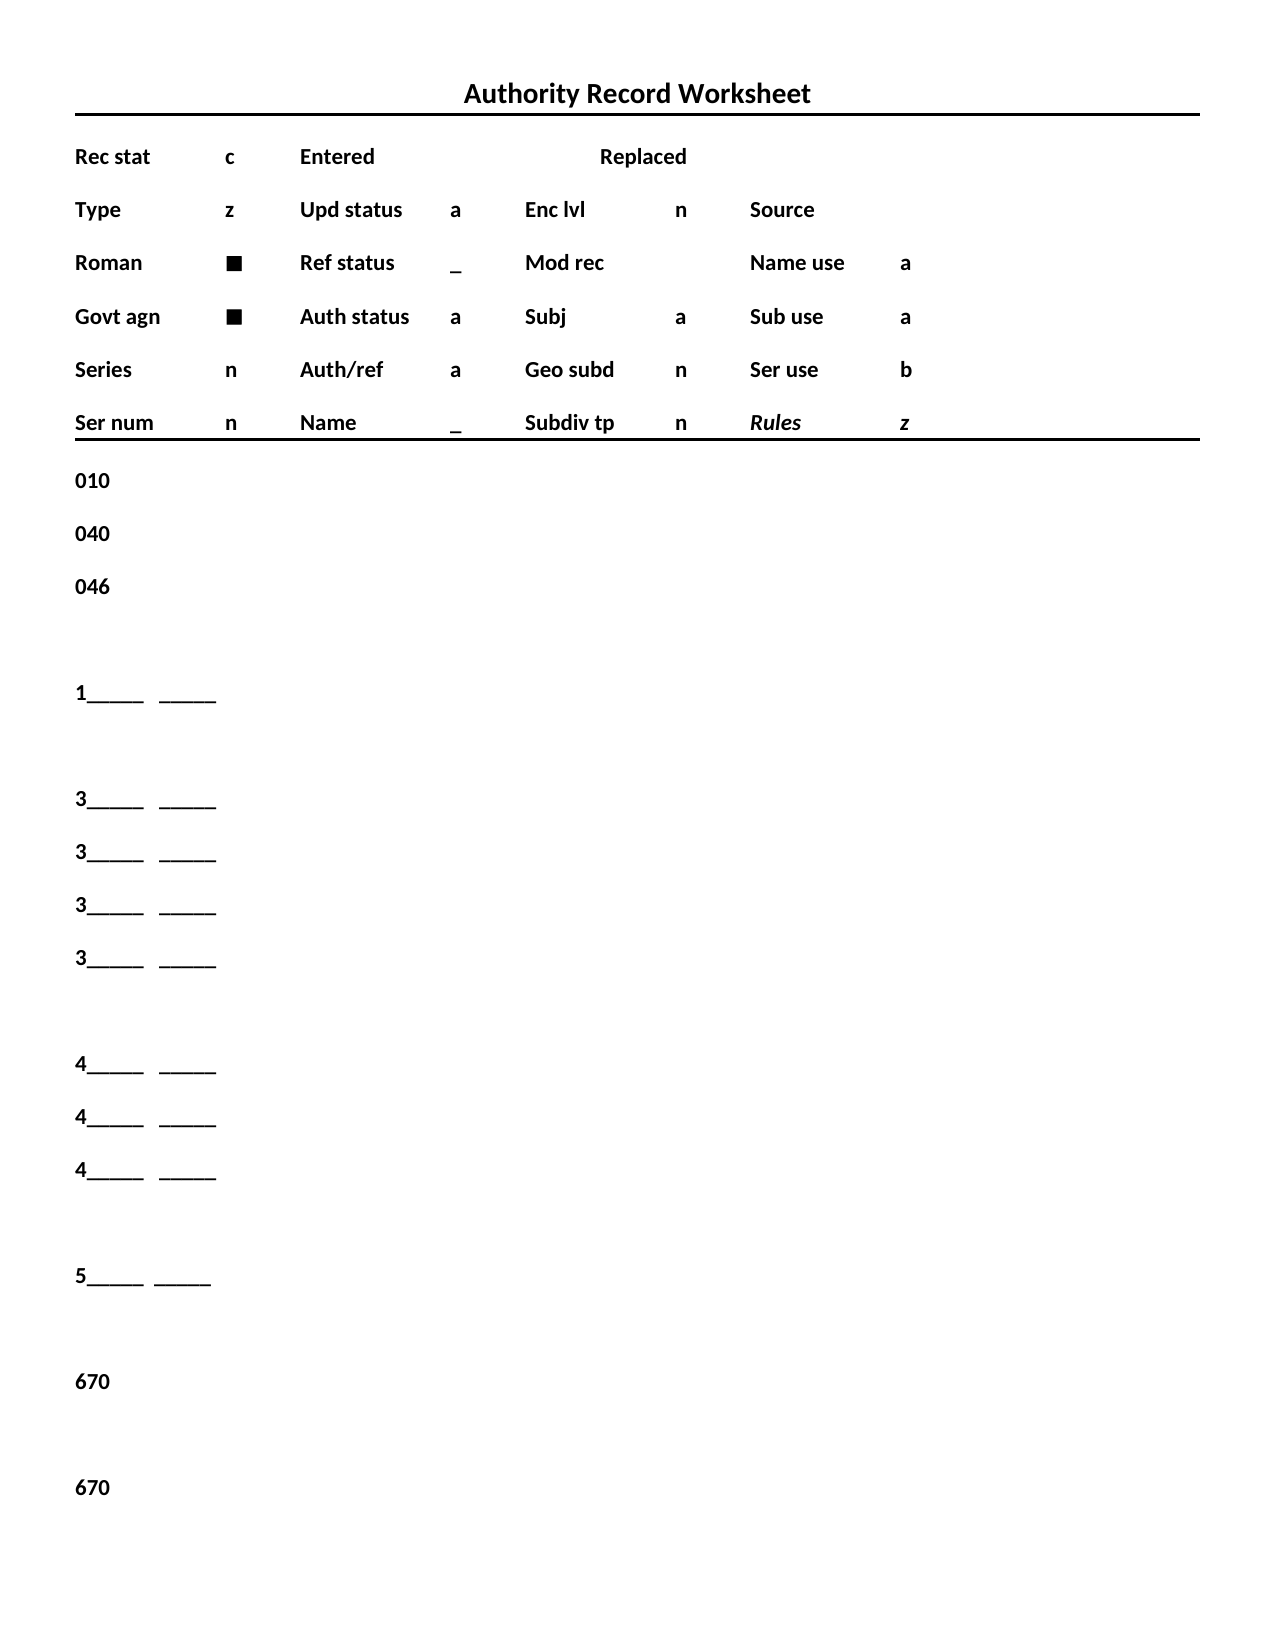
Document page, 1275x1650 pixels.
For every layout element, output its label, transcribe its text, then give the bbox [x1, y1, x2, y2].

text 670 [75, 1473, 1200, 1502]
text 5_____ _____ [75, 1261, 1200, 1289]
text Type z Upd status a Enc lvl n Source [75, 195, 1200, 223]
text 010 [75, 466, 1200, 494]
text Authority Record Worksheet [75, 75, 1200, 113]
text 1_____ _____ [75, 678, 1200, 706]
text 3_____ _____ [75, 943, 1200, 971]
text 3_____ _____ [75, 837, 1200, 865]
text 3_____ _____ [75, 890, 1200, 918]
text Roman ∎ Ref status _ Mod rec Name use a [75, 248, 1200, 276]
text Series n Auth/ref a Geo subd n Ser use b [75, 355, 1200, 383]
text 3_____ _____ [75, 784, 1200, 812]
text 040 [75, 519, 1200, 547]
text 4_____ _____ [75, 1049, 1200, 1077]
text 4_____ _____ [75, 1155, 1200, 1183]
text Govt agn ∎ Auth status a Subj a Sub use a [75, 301, 1200, 330]
text 046 [75, 572, 1200, 600]
text 670 [75, 1367, 1200, 1396]
text 4_____ _____ [75, 1102, 1200, 1130]
text Ser num n Name _ Subdiv tp n Rules z [75, 408, 1200, 438]
text Rec stat c Entered Replaced [75, 142, 1200, 170]
